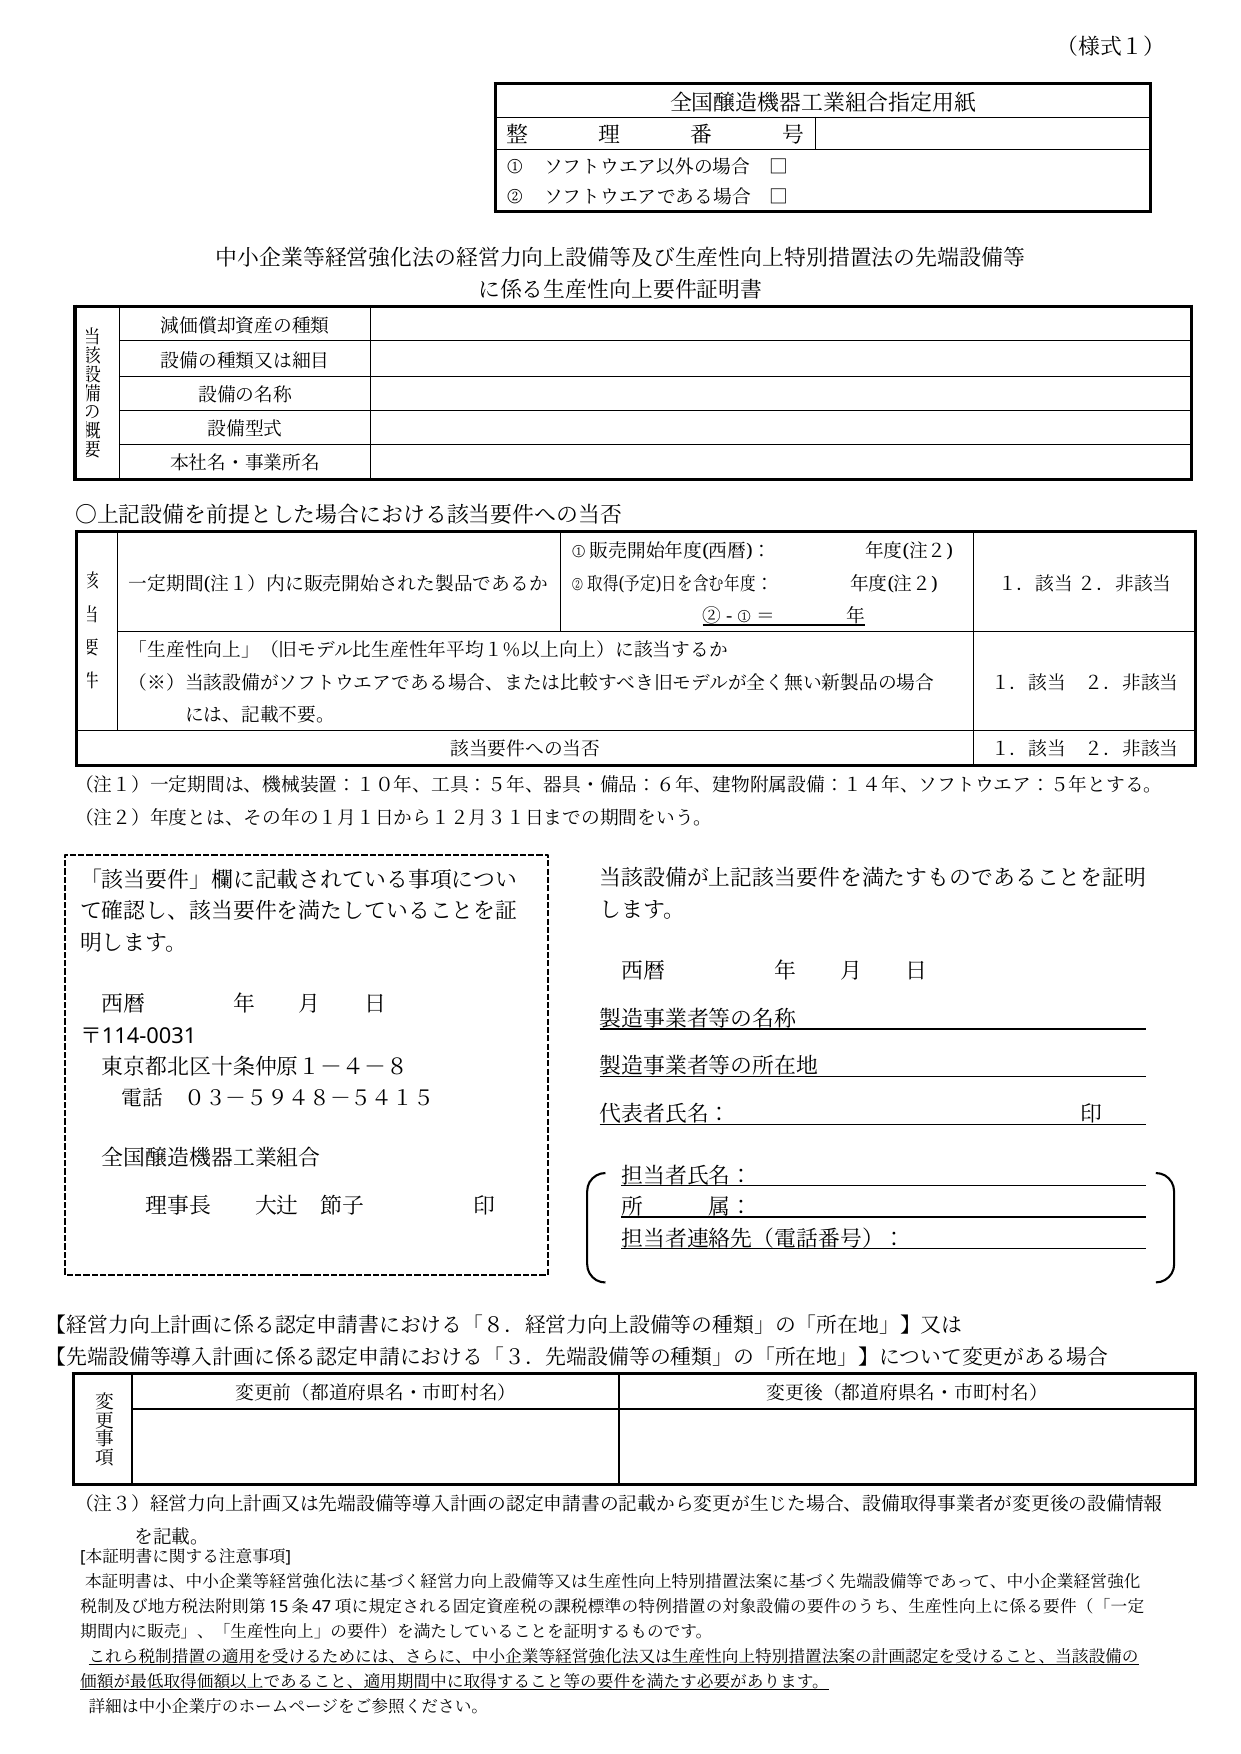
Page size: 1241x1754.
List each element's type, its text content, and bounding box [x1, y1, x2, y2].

table_header [371, 308, 1190, 340]
table_header １．該当 ２．非該当 [974, 533, 1194, 631]
table_cell ソフトウエア以外の場合 □ ソフトウエアである場合 □ [497, 150, 1149, 210]
table_header 該 当 要 件 [78, 533, 117, 730]
table_cell 設備の種類又は細目 [120, 341, 370, 376]
table_cell [371, 377, 1190, 410]
table_header 変更前（都道府県名・市町村名） [133, 1375, 618, 1408]
text （注１）一定期間は、機械装置：１０年、工具：５年、器具・備品：６年、建物附属設備：１４年、ソフトウエア：５年とする。 [75, 767, 1165, 800]
text 【経営力向上計画に係る認定申請書における「８．経営力向上設備等の種類」の「所在地」】又は [46, 1307, 1165, 1339]
text 中小企業等経営強化法の経営力向上設備等及び生産性向上特別措置法の先端設備等 [75, 239, 1165, 272]
table_header 全国醸造機器工業組合指定用紙 [497, 85, 1149, 117]
table_header 減価償却資産の種類 [120, 308, 370, 340]
table_cell 本社名・事業所名 [120, 445, 370, 477]
table_cell [816, 118, 1149, 149]
table_cell [371, 411, 1190, 444]
text （注３）経営力向上計画又は先端設備等導入計画の認定申請書の記載から変更が生じた場合、設備取得事業者が変更後の設備情報を記載。 [75, 1486, 1165, 1551]
table_header 当該設備の概要 [77, 308, 119, 477]
text に係る生産性向上要件証明書 [75, 272, 1165, 304]
table_cell [371, 341, 1190, 376]
table_cell [133, 1410, 618, 1483]
table_header 変更事項(注３) [75, 1375, 131, 1483]
text 【先端設備等導入計画に係る認定申請における「３．先端設備等の種類」の「所在地」】について変更がある場合 [46, 1339, 1165, 1372]
table_cell [620, 1410, 1194, 1483]
table_header ①販売開始年度(西暦)： 年度(注２) ②取得(予定)日を含む年度： 年度(注２) ② - ① ＝ 年 [561, 533, 973, 631]
table_cell 設備型式 [120, 411, 370, 444]
table_cell １．該当 ２．非該当 [974, 632, 1194, 730]
table_cell 「生産性向上」（旧モデル比生産性年平均１％以上向上）に該当するか （※）当該設備がソフトウエアである場合、または比較すべき旧モデルが全く無い新製品の場合 には、記載不要。 [118, 632, 973, 730]
table_cell 整理番号 [497, 118, 815, 149]
table_header 一定期間(注１）内に販売開始された製品であるか [118, 533, 560, 631]
table_cell １．該当 ２．非該当 [974, 731, 1194, 764]
table_header 変更後（都道府県名・市町村名） [620, 1375, 1194, 1408]
text （注２）年度とは、その年の１月１日から１２月３１日までの期間をいう。 [75, 800, 1165, 832]
table_cell [371, 445, 1190, 477]
text 〇上記設備を前提とした場合における該当要件への当否 [75, 497, 1165, 530]
table_cell 該当要件への当否 [78, 731, 973, 764]
table_cell 設備の名称 [120, 377, 370, 410]
